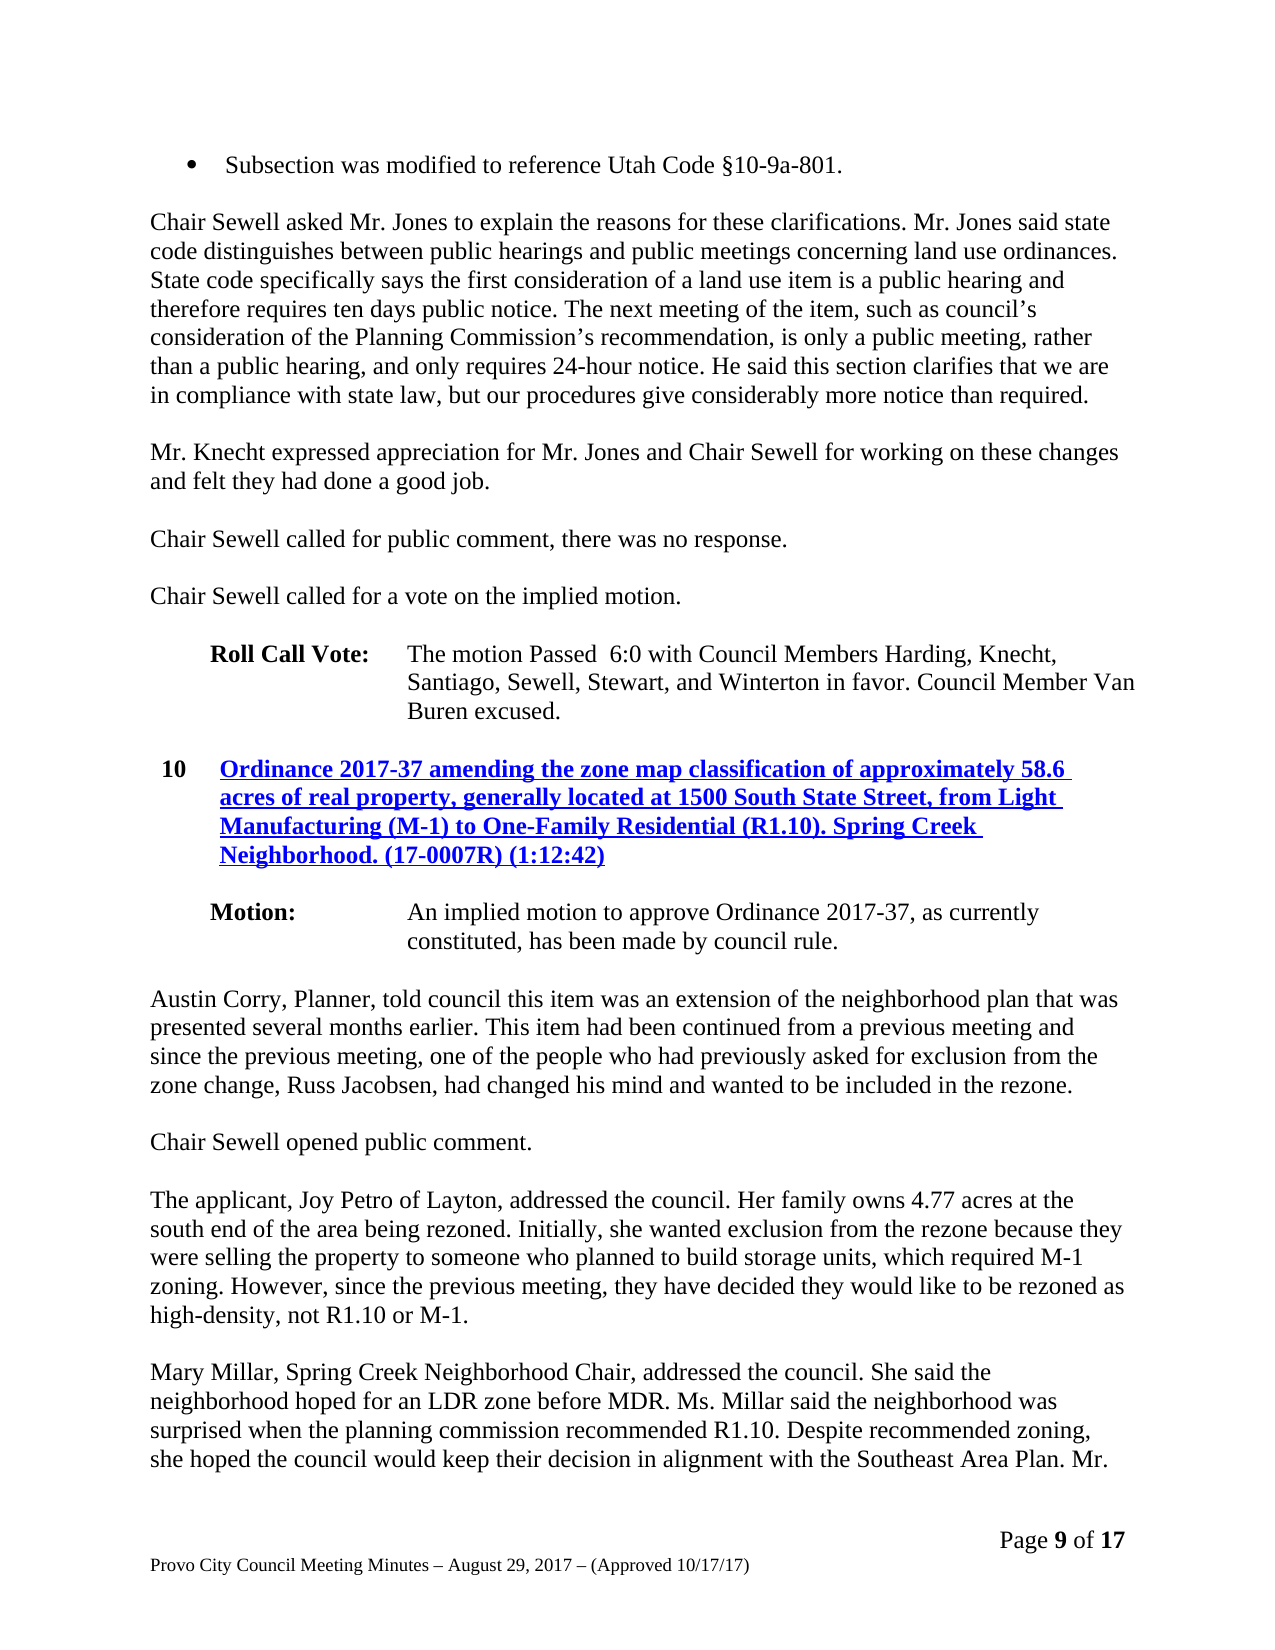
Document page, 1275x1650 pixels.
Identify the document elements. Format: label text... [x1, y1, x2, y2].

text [150, 1357, 1125, 1472]
text Chair Sewell asked Mr. Jones to explain the reasons for these clarifications. Mr. Jones said state code distinguishes between public hearings and public meetings concerning land use ordinances. State code specifically says the first consideration of a land use item is a public hearing and therefore requires ten days public notice. The next meeting of the item, such as council’s consideration of the Planning Commission’s recommendation, is only a public meeting, rather than a public hearing, and only requires 24-hour notice. He said this section clarifies that we are in compliance with state law, but our procedures give considerably more notice than required. [150, 207, 1125, 409]
table_header The motion Passed 6:0 with Council Members Harding, Knecht, Santiago, Sewell, Stewart, and Winterton in favor. Council Member Van Buren excused. [396, 639, 1147, 725]
table_header An implied motion to approve Ordinance 2017-37, as currently constituted, has been made by council rule. [396, 898, 1136, 955]
text Austin Corry, Planner, told council this item was an extension of the neighborhood plan that was presented several months earlier. This item had been continued from a previous meeting and since the previous meeting, one of the people who had previously asked for exclusion from the zone change, Russ Jacobsen, had changed his mind and wanted to be included in the rezone. [150, 984, 1125, 1099]
text Mr. Knecht expressed appreciation for Mr. Jones and Chair Sewell for working on these changes and felt they had done a good job. [150, 437, 1125, 495]
text Chair Sewell called for a vote on the implied motion. [150, 581, 1125, 610]
text The applicant, Joy Petro of Layton, addressed the council. Her family owns 4.77 acres at the south end of the area being rezoned. Initially, she wanted exclusion from the rezone because they were selling the property to someone who planned to build storage units, which required M-1 zoning. However, since the previous meeting, they have decided they would like to be rezoned as high-density, not R1.10 or M-1. [150, 1185, 1125, 1329]
text Chair Sewell opened public comment. [150, 1127, 1125, 1156]
text Chair Sewell called for public comment, there was no response. [150, 524, 1125, 552]
table_header Ordinance 2017-37 amending the zone map classification of approximately 58.6 acres of real property, generally located at 1500 South State Street, from Light Manufacturing (M-1) to One-Family Residential (R1.10). Spring Creek Neighborhood. (17-0007R) (1:12:42) [208, 754, 1136, 869]
list Subsection was modified to reference Utah Code §10-9a-801. [187, 150, 1125, 179]
table_header Roll Call Vote: [199, 639, 396, 725]
table_header Motion: [199, 898, 396, 955]
table_header 10 [150, 754, 208, 869]
